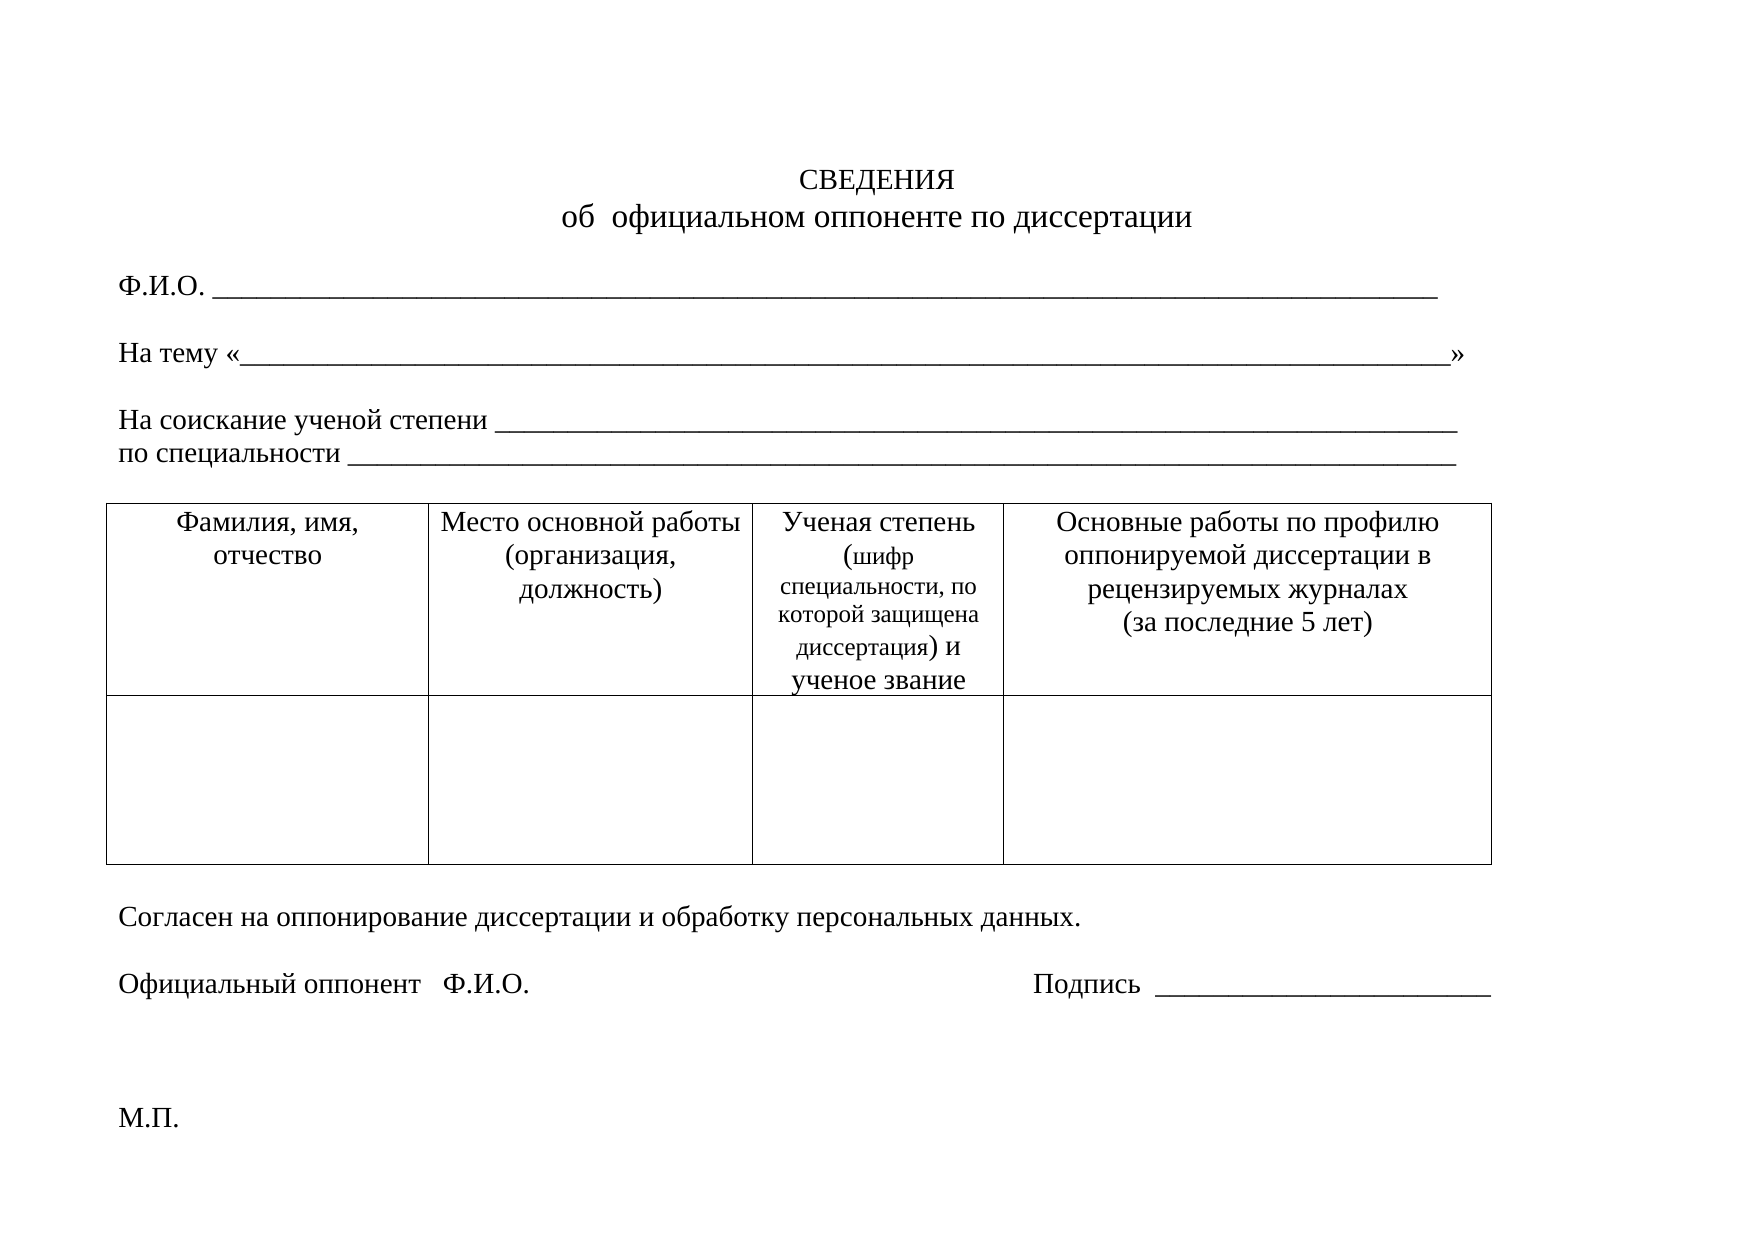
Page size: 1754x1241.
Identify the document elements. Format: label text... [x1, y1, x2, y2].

text по специальности ____________________________________________________________________________ [118, 436, 1636, 469]
text На соискание ученой степени __________________________________________________________________ [118, 402, 1636, 436]
text Официальный оппонент Ф.И.О. Подпись _______________________ [118, 966, 1636, 999]
text На тему «___________________________________________________________________________________» [118, 335, 1636, 368]
text Ф.И.О. ____________________________________________________________________________________ [118, 268, 1636, 301]
text Согласен на оппонирование диссертации и обработку персональных данных. [118, 899, 1636, 932]
table_header Место основной работы (организация, должность) [429, 504, 752, 695]
table_cell [753, 696, 1003, 864]
text об официальном оппоненте по диссертации [118, 196, 1636, 234]
table_header Фамилия, имя, отчество [107, 504, 428, 695]
text М.П. [118, 1100, 1636, 1133]
text СВЕДЕНИЯ [118, 162, 1636, 196]
table_header Основные работы по профилю оппонируемой диссертации в рецензируемых журналах (за последние 5 лет) [1004, 504, 1491, 695]
table_cell [429, 696, 752, 864]
table_cell [107, 696, 428, 864]
table_header Ученая степень (шифр специальности, по которой защищена диссертация) и ученое звание [753, 504, 1003, 695]
table_cell [1004, 696, 1491, 864]
